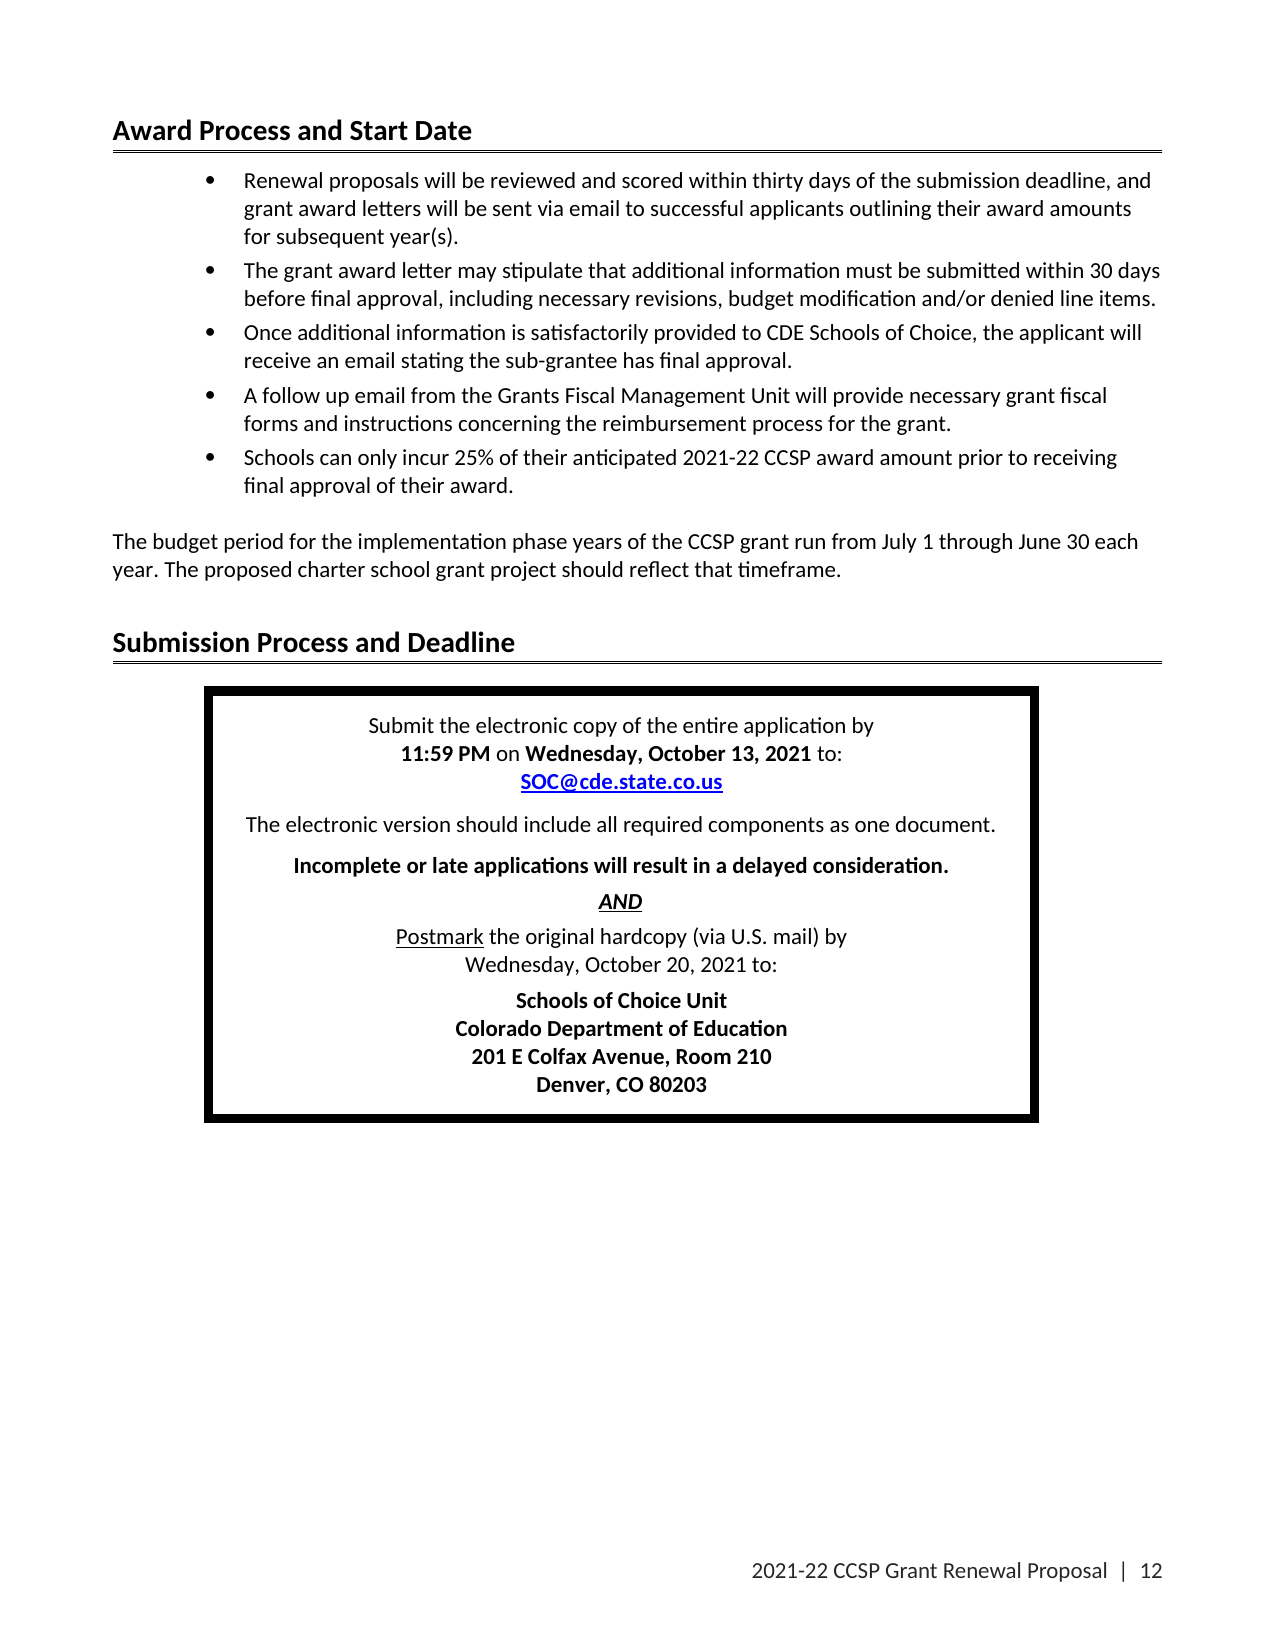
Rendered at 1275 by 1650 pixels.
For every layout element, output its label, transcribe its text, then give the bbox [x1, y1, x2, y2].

list Schools can only incur 25% of their anticipated 2021-22 CCSP award amount prior to receiving final approval of their award. [206, 443, 1162, 499]
list A follow up email from the Grants Fiscal Management Unit will provide necessary grant fiscal forms and instructions concerning the reimbursement process for the grant. [206, 381, 1162, 437]
subtitle Award Process and Start Date [112, 112, 1162, 153]
subtitle Submission Process and Deadline [112, 624, 1162, 664]
list Once additional information is satisfactorily provided to CDE Schools of Choice, the applicant will receive an email stating the sub-grantee has final approval. [206, 318, 1162, 374]
text The budget period for the implementation phase years of the CCSP grant run from July 1 through June 30 each year. The proposed charter school grant project should reflect that timeframe. [112, 527, 1162, 583]
list Renewal proposals will be reviewed and scored within thirty days of the submission deadline, and grant award letters will be sent via email to successful applicants outlining their award amounts for subsequent year(s). [206, 166, 1162, 250]
list The grant award letter may stipulate that additional information must be submitted within 30 days before final approval, including necessary revisions, budget modification and/or denied line items. [206, 256, 1162, 312]
